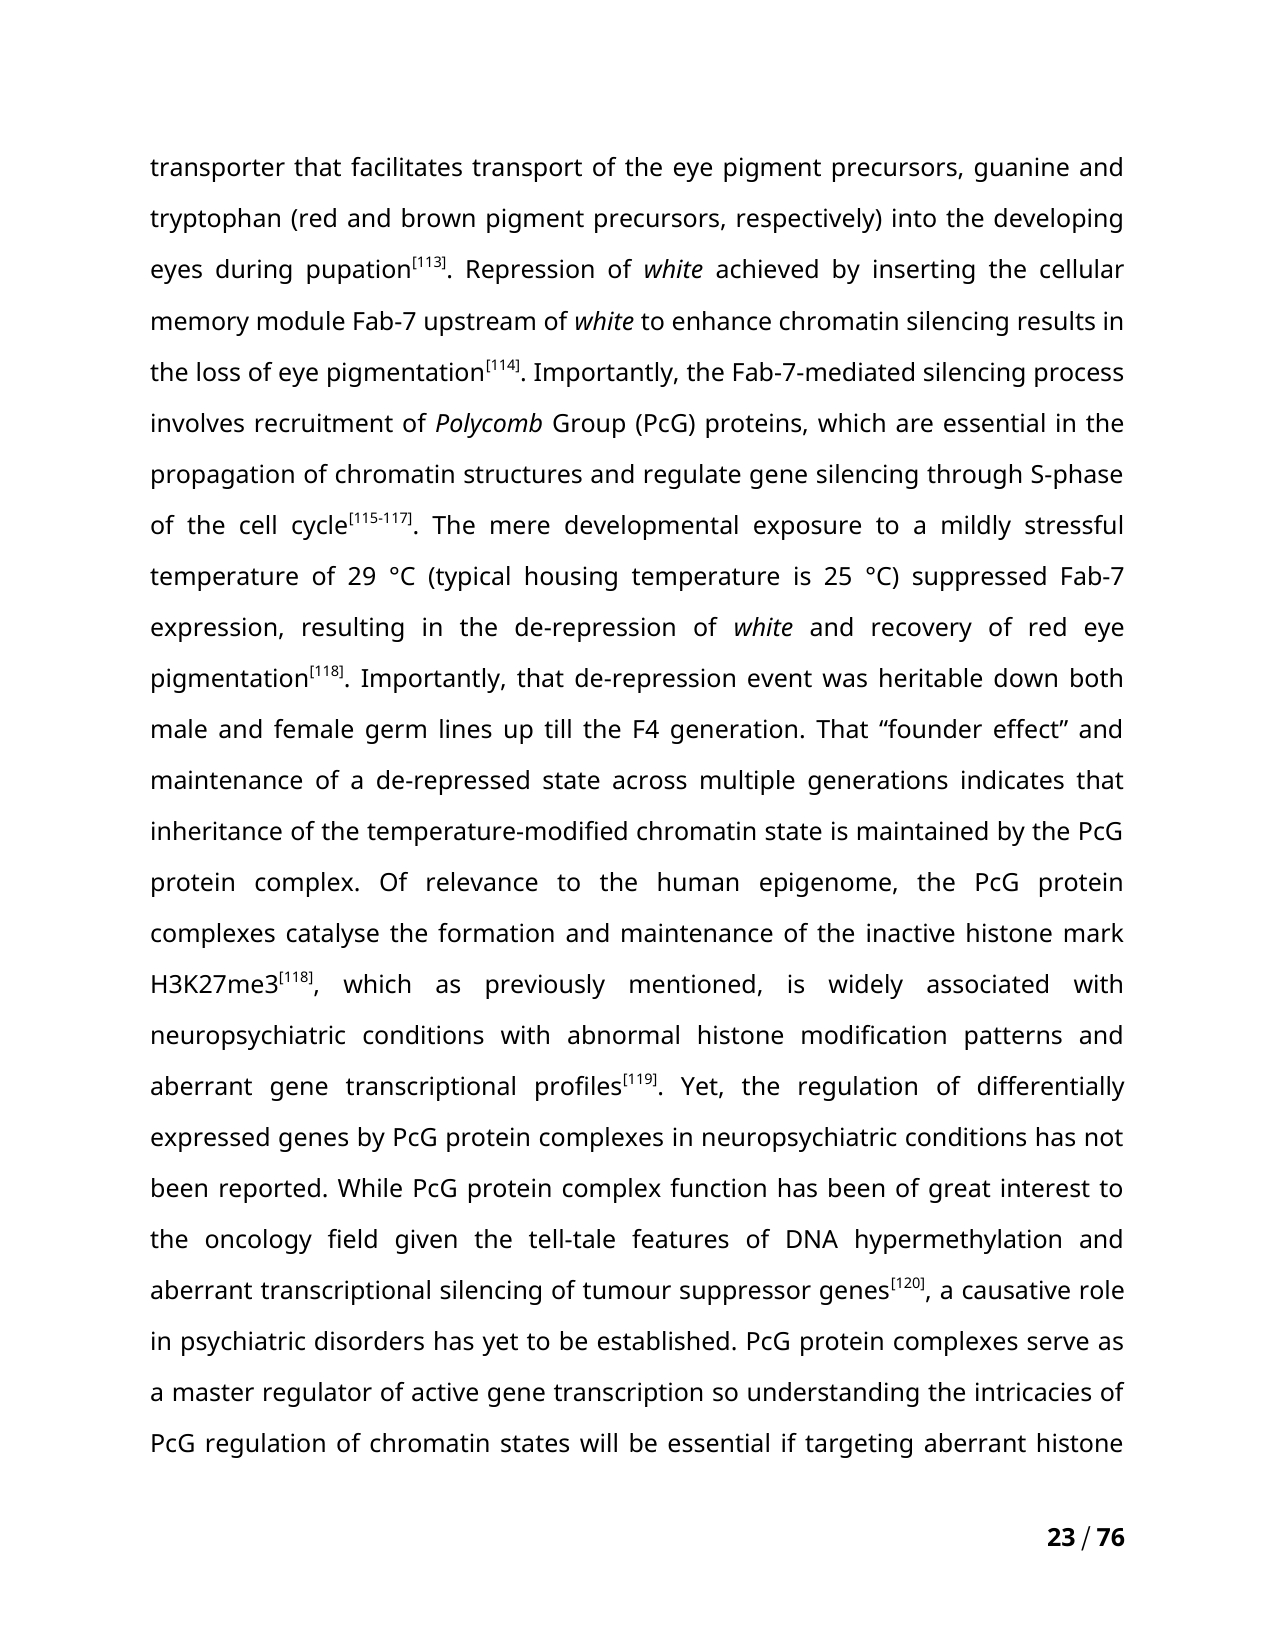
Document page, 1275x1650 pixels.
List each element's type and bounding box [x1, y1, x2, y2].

text [150, 150, 1125, 1460]
